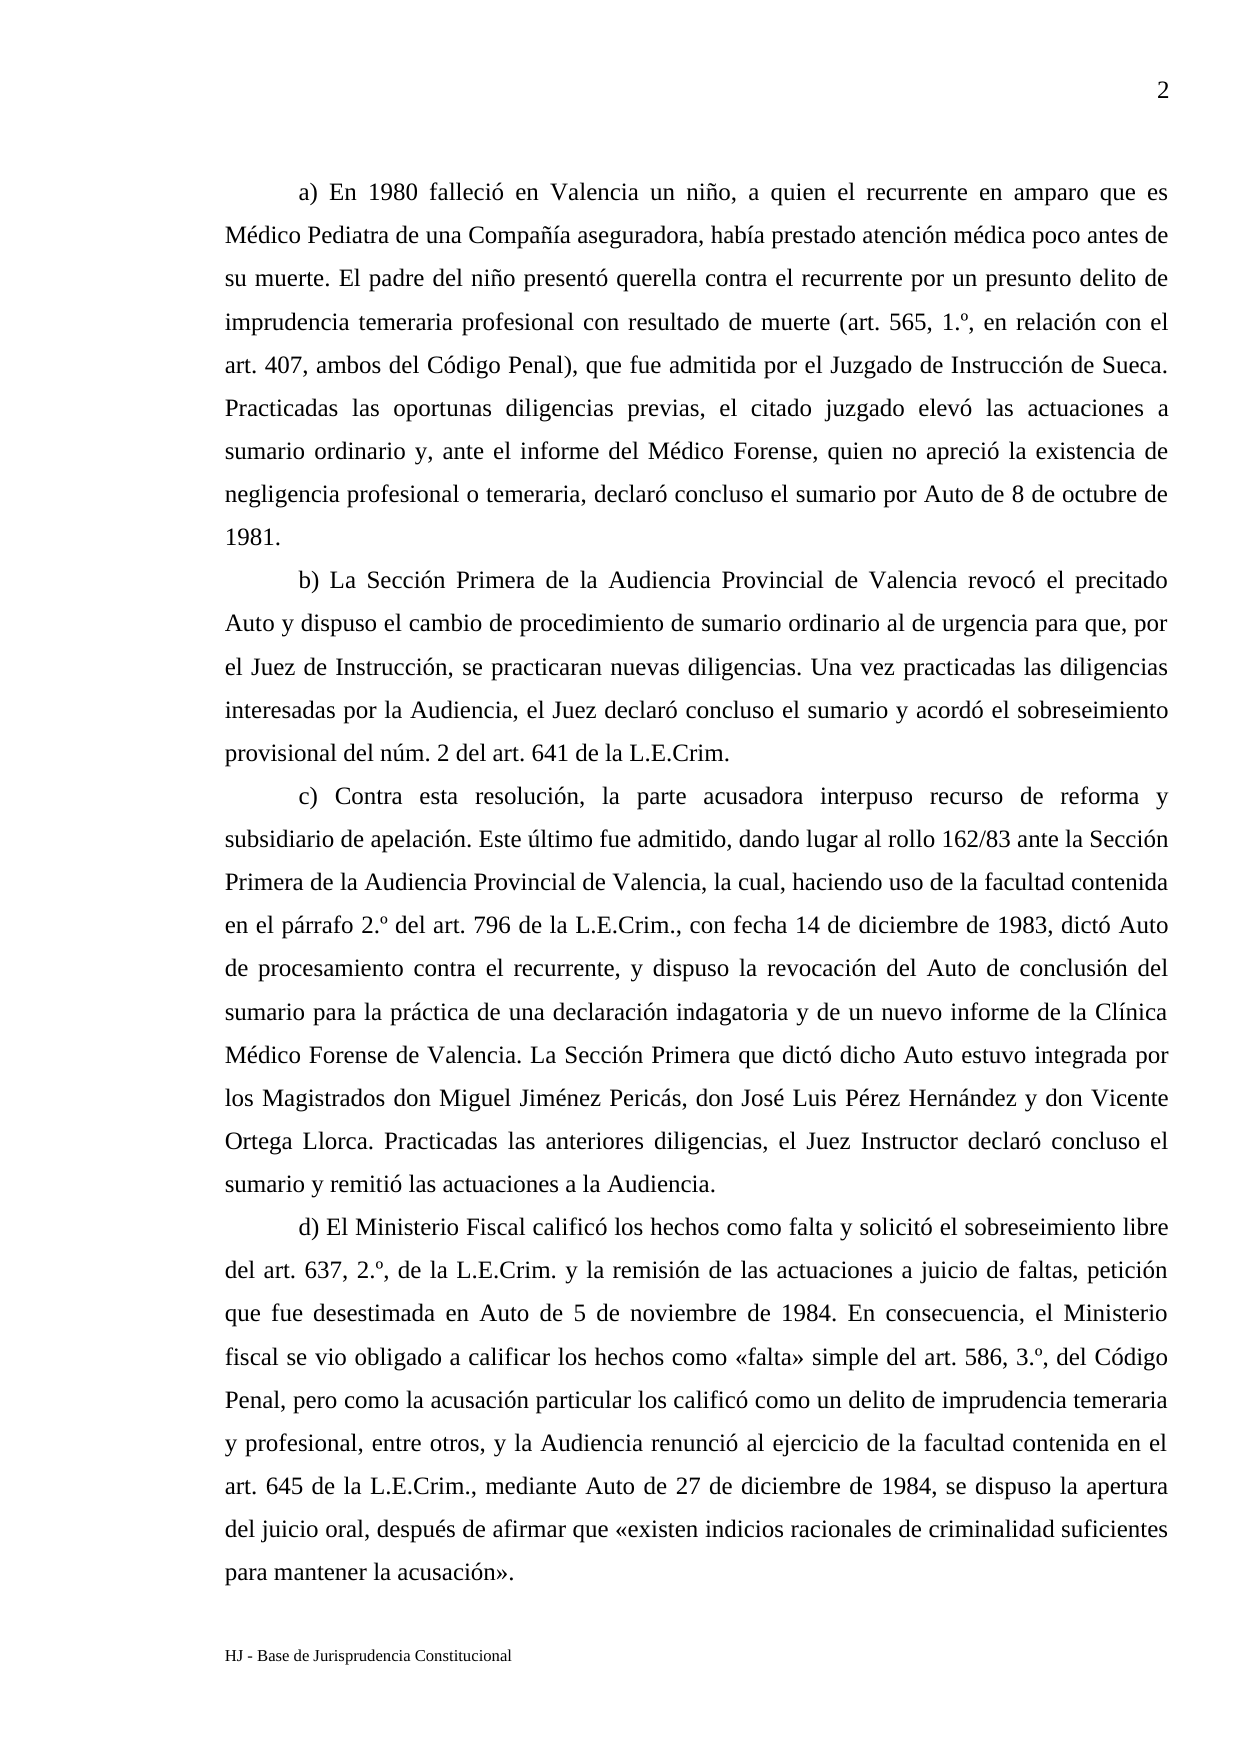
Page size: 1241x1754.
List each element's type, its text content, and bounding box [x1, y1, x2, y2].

text a) En 1980 falleció en Valencia un niño, a quien el recurrente en amparo que es Médico Pediatra de una Compañía aseguradora, había prestado atención médica poco antes de su muerte. El padre del niño presentó querella contra el recurrente por un presunto delito de imprudencia temeraria profesional con resultado de muerte (art. 565, 1.º, en relación con el art. 407, ambos del Código Penal), que fue admitida por el Juzgado de Instrucción de Sueca. Practicadas las oportunas diligencias previas, el citado juzgado elevó las actuaciones a sumario ordinario y, ante el informe del Médico Forense, quien no apreció la existencia de negligencia profesional o temeraria, declaró concluso el sumario por Auto de 8 de octubre de 1981. [224, 177, 1169, 551]
text c) Contra esta resolución, la parte acusadora interpuso recurso de reforma y subsidiario de apelación. Este último fue admitido, dando lugar al rollo 162/83 ante la Sección Primera de la Audiencia Provincial de Valencia, la cual, haciendo uso de la facultad contenida en el párrafo 2.º del art. 796 de la L.E.Crim., con fecha 14 de diciembre de 1983, dictó Auto de procesamiento contra el recurrente, y dispuso la revocación del Auto de conclusión del sumario para la práctica de una declaración indagatoria y de un nuevo informe de la Clínica Médico Forense de Valencia. La Sección Primera que dictó dicho Auto estuvo integrada por los Magistrados don Miguel Jiménez Pericás, don José Luis Pérez Hernández y don Vicente Ortega Llorca. Practicadas las anteriores diligencias, el Juez Instructor declaró concluso el sumario y remitió las actuaciones a la Audiencia. [224, 781, 1169, 1198]
text d) El Ministerio Fiscal calificó los hechos como falta y solicitó el sobreseimiento libre del art. 637, 2.º, de la L.E.Crim. y la remisión de las actuaciones a juicio de faltas, petición que fue desestimada en Auto de 5 de noviembre de 1984. En consecuencia, el Ministerio fiscal se vio obligado a calificar los hechos como «falta» simple del art. 586, 3.º, del Código Penal, pero como la acusación particular los calificó como un delito de imprudencia temeraria y profesional, entre otros, y la Audiencia renunció al ejercicio de la facultad contenida en el art. 645 de la L.E.Crim., mediante Auto de 27 de diciembre de 1984, se dispuso la apertura del juicio oral, después de afirmar que «existen indicios racionales de criminalidad suficientes para mantener la acusación». [224, 1212, 1169, 1586]
text b) La Sección Primera de la Audiencia Provincial de Valencia revocó el precitado Auto y dispuso el cambio de procedimiento de sumario ordinario al de urgencia para que, por el Juez de Instrucción, se practicaran nuevas diligencias. Una vez practicadas las diligencias interesadas por la Audiencia, el Juez declaró concluso el sumario y acordó el sobreseimiento provisional del núm. 2 del art. 641 de la L.E.Crim. [224, 565, 1169, 767]
